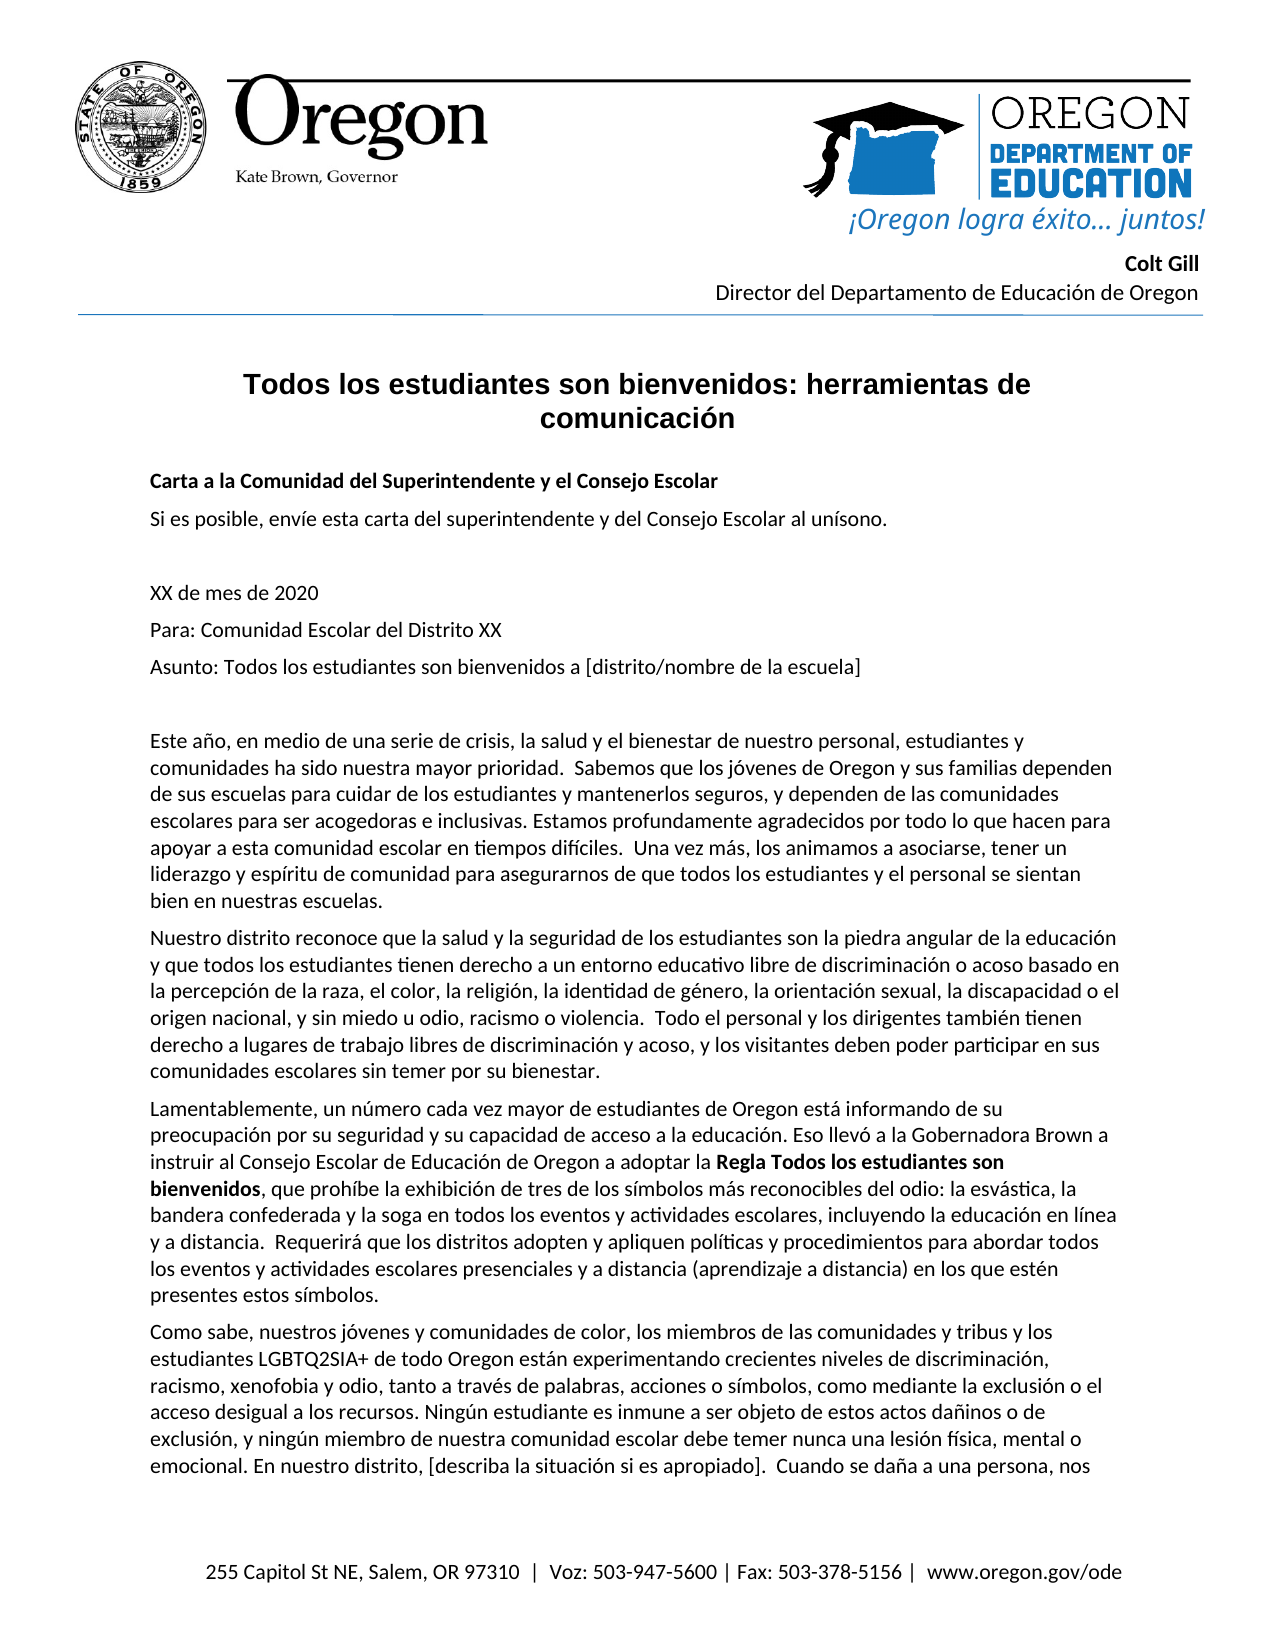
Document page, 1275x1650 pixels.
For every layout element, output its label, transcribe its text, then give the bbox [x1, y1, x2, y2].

picture [760, 51, 1239, 239]
text Para: Comunidad Escolar del Distrito XX [150, 616, 1125, 643]
text Asunto: Todos los estudiantes son bienvenidos a [distrito/nombre de la escuela] [150, 653, 1125, 680]
text Carta a la Comunidad del Superintendente y el Consejo Escolar [150, 468, 1125, 494]
text Este año, en medio de una serie de crisis, la salud y el bienestar de nuestro personal, estudiantes y comunidades ha sido nuestra mayor prioridad. Sabemos que los jóvenes de Oregon y sus familias dependen de sus escuelas para cuidar de los estudiantes y mantenerlos seguros, y dependen de las comunidades escolares para ser acogedoras e inclusivas. Estamos profundamente agradecidos por todo lo que hacen para apoyar a esta comunidad escolar en tiempos difíciles. Una vez más, los animamos a asociarse, tener un liderazgo y espíritu de comunidad para asegurarnos de que todos los estudiantes y el personal se sientan bien en nuestras escuelas. [150, 727, 1125, 914]
text Si es posible, envíe esta carta del superintendente y del Consejo Escolar al unísono. [150, 505, 1125, 531]
text Todos los estudiantes son bienvenidos: herramientas de comunicación [150, 367, 1125, 434]
text XX de mes de 2020 [150, 579, 1125, 606]
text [150, 1318, 1125, 1478]
text Lamentablemente, un número cada vez mayor de estudiantes de Oregon está informando de su preocupación por su seguridad y su capacidad de acceso a la educación. Eso llevó a la Gobernadora Brown a instruir al Consejo Escolar de Educación de Oregon a adoptar la Regla Todos los estudiantes son bienvenidos, que prohíbe la exhibición de tres de los símbolos más reconocibles del odio: la esvástica, la bandera confederada y la soga en todos los eventos y actividades escolares, incluyendo la educación en línea y a distancia. Requerirá que los distritos adopten y apliquen políticas y procedimientos para abordar todos los eventos y actividades escolares presenciales y a distancia (aprendizaje a distancia) en los que estén presentes estos símbolos. [150, 1095, 1125, 1308]
picture [75, 61, 490, 193]
text Nuestro distrito reconoce que la salud y la seguridad de los estudiantes son la piedra angular de la educación y que todos los estudiantes tienen derecho a un entorno educativo libre de discriminación o acoso basado en la percepción de la raza, el color, la religión, la identidad de género, la orientación sexual, la discapacidad o el origen nacional, y sin miedo u odio, racismo o violencia. Todo el personal y los dirigentes también tienen derecho a lugares de trabajo libres de discriminación y acoso, y los visitantes deben poder participar en sus comunidades escolares sin temer por su bienestar. [150, 924, 1125, 1084]
